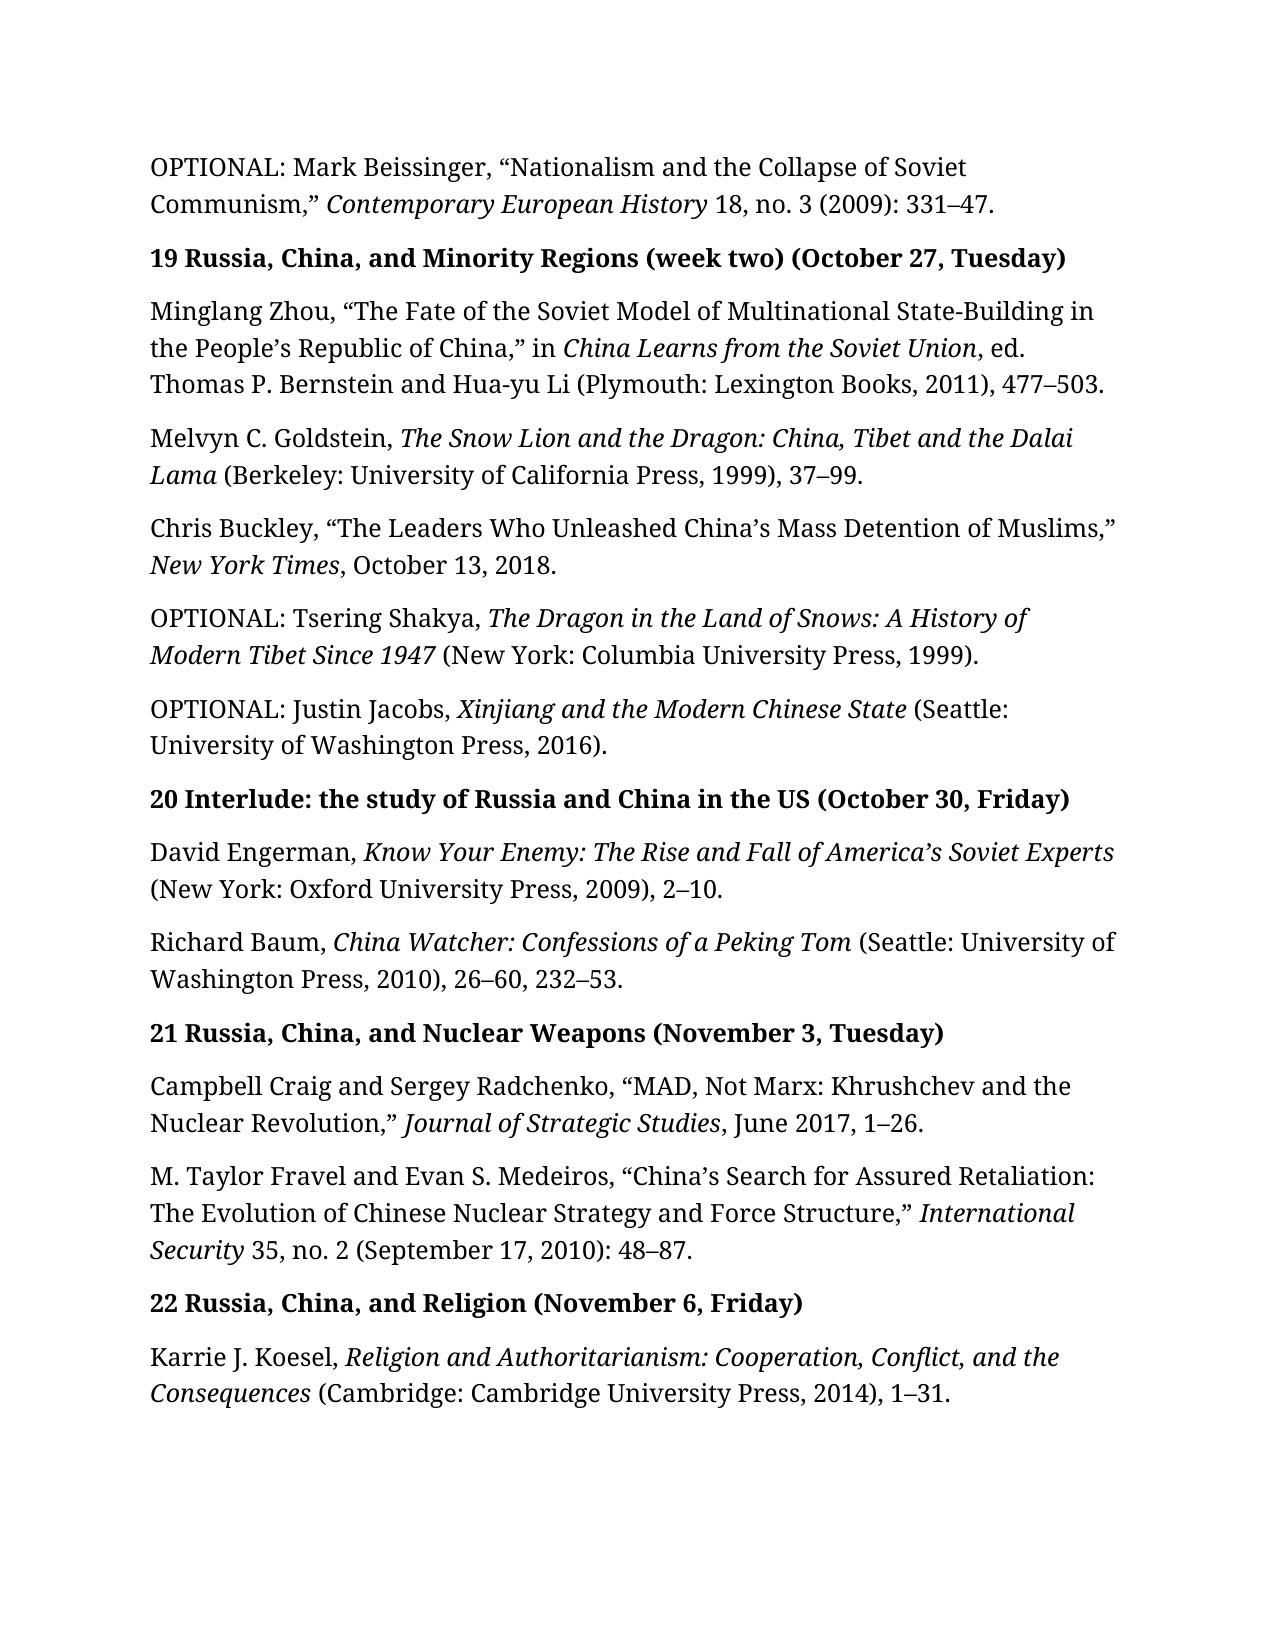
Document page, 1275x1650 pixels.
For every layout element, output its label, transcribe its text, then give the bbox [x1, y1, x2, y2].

text OPTIONAL: Mark Beissinger, “Nationalism and the Collapse of Soviet Communism,” Contemporary European History 18, no. 3 (2009): 331–47. [150, 150, 1125, 221]
text 22 Russia, China, and Religion (November 6, Friday) [150, 1286, 1125, 1320]
text OPTIONAL: Justin Jacobs, Xinjiang and the Modern Chinese State (Seattle: University of Washington Press, 2016). [150, 691, 1125, 762]
text 19 Russia, China, and Minority Regions (week two) (October 27, Tuesday) [150, 240, 1125, 274]
text Karrie J. Koesel, Religion and Authoritarianism: Cooperation, Conflict, and the Consequences (Cambridge: Cambridge University Press, 2014), 1–31. [150, 1339, 1125, 1410]
text M. Taylor Fravel and Evan S. Medeiros, “China’s Search for Assured Retaliation: The Evolution of Chinese Nuclear Strategy and Force Structure,” International Security 35, no. 2 (September 17, 2010): 48–87. [150, 1159, 1125, 1267]
text 21 Russia, China, and Nuclear Weapons (November 3, Tuesday) [150, 1015, 1125, 1049]
text Campbell Craig and Sergey Radchenko, “MAD, Not Marx: Khrushchev and the Nuclear Revolution,” Journal of Strategic Studies, June 2017, 1–26. [150, 1069, 1125, 1139]
text Chris Buckley, “The Leaders Who Unleashed China’s Mass Detention of Muslims,” New York Times, October 13, 2018. [150, 511, 1125, 582]
text OPTIONAL: Tsering Shakya, The Dragon in the Land of Snows: A History of Modern Tibet Since 1947 (New York: Columbia University Press, 1999). [150, 601, 1125, 672]
text Richard Baum, China Watcher: Confessions of a Peking Tom (Seattle: University of Washington Press, 2010), 26–60, 232–53. [150, 925, 1125, 996]
text Minglang Zhou, “The Fate of the Soviet Model of Multinational State-Building in the People’s Republic of China,” in China Learns from the Soviet Union, ed. Thomas P. Bernstein and Hua-yu Li (Plymouth: Lexington Books, 2011), 477–503. [150, 294, 1125, 401]
text 20 Interlude: the study of Russia and China in the US (October 30, Friday) [150, 781, 1125, 816]
text Melvyn C. Goldstein, The Snow Lion and the Dragon: China, Tibet and the Dalai Lama (Berkeley: University of California Press, 1999), 37–99. [150, 421, 1125, 491]
text David Engerman, Know Your Enemy: The Rise and Fall of America’s Soviet Experts (New York: Oxford University Press, 2009), 2–10. [150, 835, 1125, 906]
